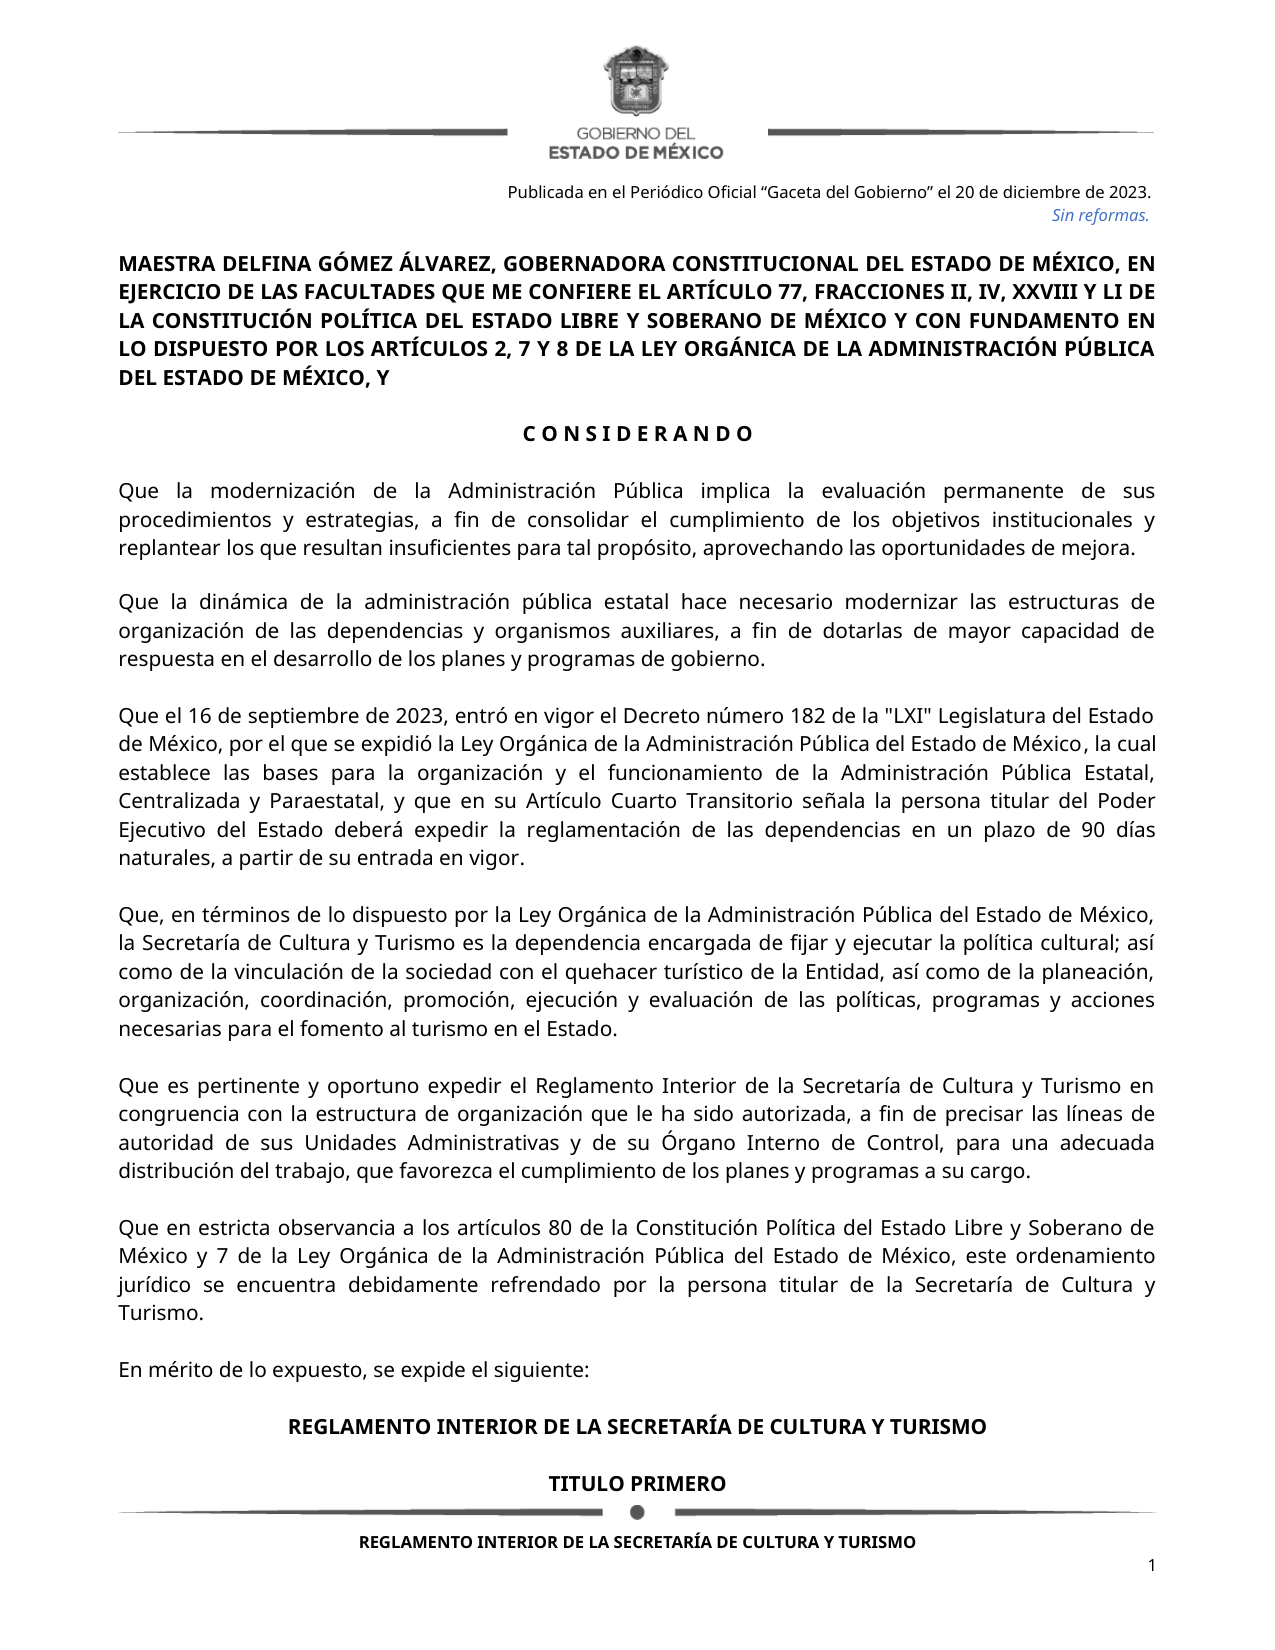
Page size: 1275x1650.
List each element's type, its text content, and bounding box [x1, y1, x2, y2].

text REGLAMENTO INTERIOR DE LA SECRETARÍA DE CULTURA Y TURISMO [118, 1412, 1157, 1440]
text Que la dinámica de la administración pública estatal hace necesario modernizar las estructuras de organización de las dependencias y organismos auxiliares, a fin de dotarlas de mayor capacidad de respuesta en el desarrollo de los planes y programas de gobierno. [118, 587, 1157, 673]
text En mérito de lo expuesto, se expide el siguiente: [118, 1355, 1157, 1383]
text Que en estricta observancia a los artículos 80 de la Constitución Política del Estado Libre y Soberano de México y 7 de la Ley Orgánica de la Administración Pública del Estado de México, este ordenamiento jurídico se encuentra debidamente refrendado por la persona titular de la Secretaría de Cultura y Turismo. [118, 1213, 1157, 1327]
text Que la modernización de la Administración Pública implica la evaluación permanente de sus procedimientos y estrategias, a fin de consolidar el cumplimiento de los objetivos institucionales y replantear los que resultan insuficientes para tal propósito, aprovechando las oportunidades de mejora. [118, 476, 1157, 562]
text MAESTRA DELFINA GÓMEZ ÁLVAREZ, GOBERNADORA CONSTITUCIONAL DEL ESTADO DE MÉXICO, EN EJERCICIO DE LAS FACULTADES QUE ME CONFIERE EL ARTÍCULO 77, FRACCIONES II, IV, XXVIII Y LI DE LA CONSTITUCIÓN POLÍTICA DEL ESTADO LIBRE Y SOBERANO DE MÉXICO Y CON FUNDAMENTO EN LO DISPUESTO POR LOS ARTÍCULOS 2, 7 Y 8 DE LA LEY ORGÁNICA DE LA ADMINISTRACIÓN PÚBLICA DEL ESTADO DE MÉXICO, Y [118, 249, 1157, 391]
picture [118, 44, 1154, 159]
text TITULO PRIMERO [118, 1469, 1157, 1497]
text Que es pertinente y oportuno expedir el Reglamento Interior de la Secretaría de Cultura y Turismo en congruencia con la estructura de organización que le ha sido autorizada, a fin de precisar las líneas de autoridad de sus Unidades Administrativas y de su Órgano Interno de Control, para una adecuada distribución del trabajo, que favorezca el cumplimiento de los planes y programas a su cargo. [118, 1071, 1157, 1184]
picture [118, 1505, 1157, 1520]
text Que, en términos de lo dispuesto por la Ley Orgánica de la Administración Pública del Estado de México, la Secretaría de Cultura y Turismo es la dependencia encargada de fijar y ejecutar la política cultural; así como de la vinculación de la sociedad con el quehacer turístico de la Entidad, así como de la planeación, organización, coordinación, promoción, ejecución y evaluación de las políticas, programas y acciones necesarias para el fomento al turismo en el Estado. [118, 900, 1157, 1042]
text C O N S I D E R A N D O [118, 419, 1157, 448]
text Que el 16 de septiembre de 2023, entró en vigor el Decreto número 182 de la "LXI" Legislatura del Estado de México, por el que se expidió la Ley Orgánica de la Administración Pública del Estado de México, la cual establece las bases para la organización y el funcionamiento de la Administración Pública Estatal, Centralizada y Paraestatal, y que en su Artículo Cuarto Transitorio señala la persona titular del Poder Ejecutivo del Estado deberá expedir la reglamentación de las dependencias en un plazo de 90 días naturales, a partir de su entrada en vigor. [118, 701, 1157, 872]
